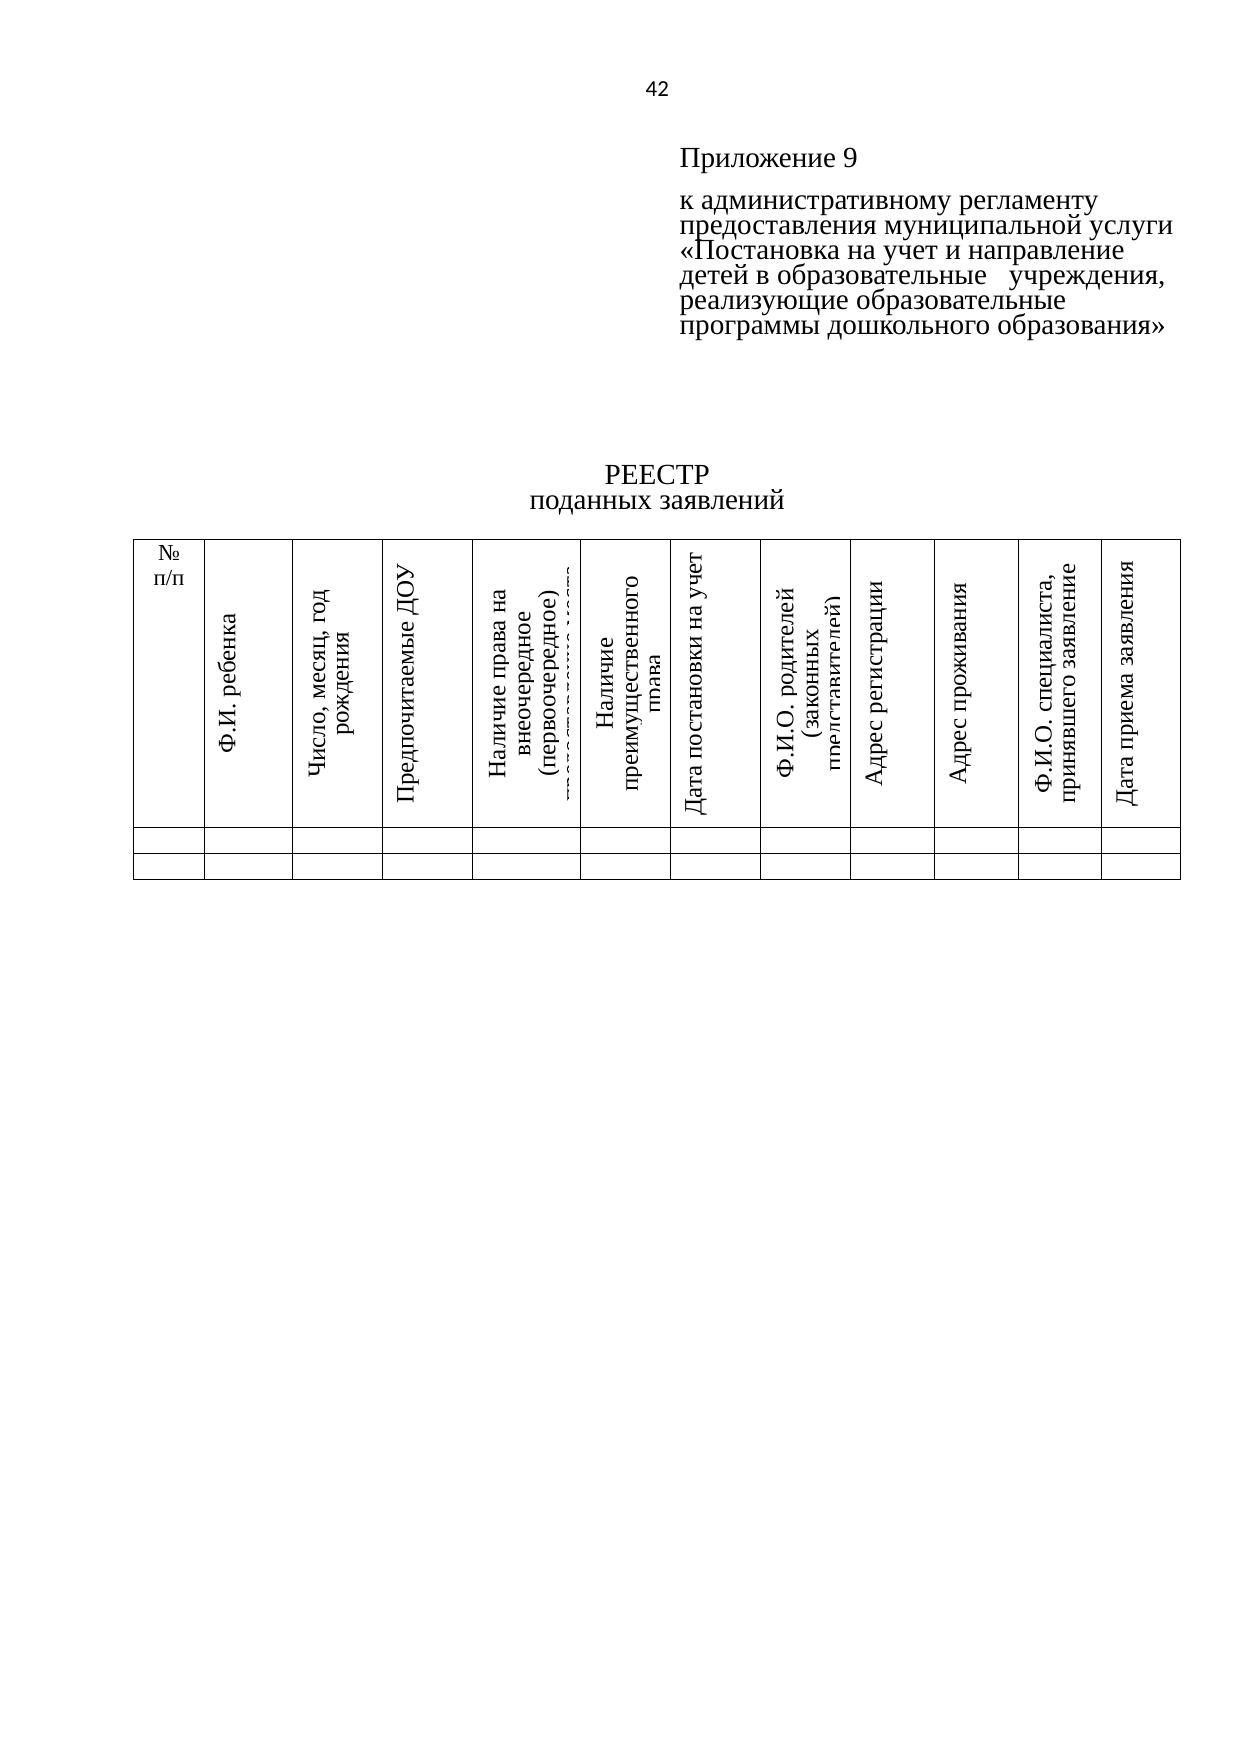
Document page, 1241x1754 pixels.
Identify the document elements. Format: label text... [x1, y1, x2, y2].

table_cell [134, 828, 204, 853]
table_header Ф.И.О. специалиста, принявшего заявление [1019, 540, 1101, 827]
text Приложение 9 [679, 148, 1181, 173]
table_cell [935, 854, 1018, 879]
table_header № п/п [134, 540, 204, 827]
table_cell [671, 854, 760, 879]
table_cell [293, 854, 382, 879]
table_cell [671, 828, 760, 853]
table_cell [383, 854, 472, 879]
table_cell [761, 828, 850, 853]
text к административному регламенту предоставления муниципальной услуги «Постановка на учет и направление детей в образовательные учреждения, реализующие образовательные программы дошкольного образования» [679, 189, 1181, 339]
table_cell [851, 854, 934, 879]
table_cell [935, 828, 1018, 853]
text РЕЕСТР [133, 464, 1181, 489]
table_header Ф.И.О. родителей (законных представителей) [761, 540, 850, 827]
table_header Предпочитаемые ДОУ [383, 540, 472, 827]
table_cell [581, 828, 670, 853]
table_cell [1019, 854, 1101, 879]
table_header Число, месяц, год рождения [293, 540, 382, 827]
text поданных заявлений [133, 489, 1181, 514]
table_cell [1102, 828, 1180, 853]
table_header Наличие права на внеочередное (первоочередное) предоставление места [473, 540, 580, 827]
table_cell [205, 854, 292, 879]
table_cell [1102, 854, 1180, 879]
table_header Адрес регистрации [851, 540, 934, 827]
table_cell [473, 828, 580, 853]
table_cell [581, 854, 670, 879]
table_cell [293, 828, 382, 853]
table_cell [205, 828, 292, 853]
table_header Дата постановки на учет [671, 540, 760, 827]
table_cell [134, 854, 204, 879]
table_header Дата приема заявления [1102, 540, 1180, 827]
table_cell [851, 828, 934, 853]
table_cell [761, 854, 850, 879]
table_header Адрес проживания [935, 540, 1018, 827]
table_cell [383, 828, 472, 853]
table_cell [473, 854, 580, 879]
table_cell [1019, 828, 1101, 853]
table_header Ф.И. ребенка [205, 540, 292, 827]
table_header Наличие преимущественного права [581, 540, 670, 827]
